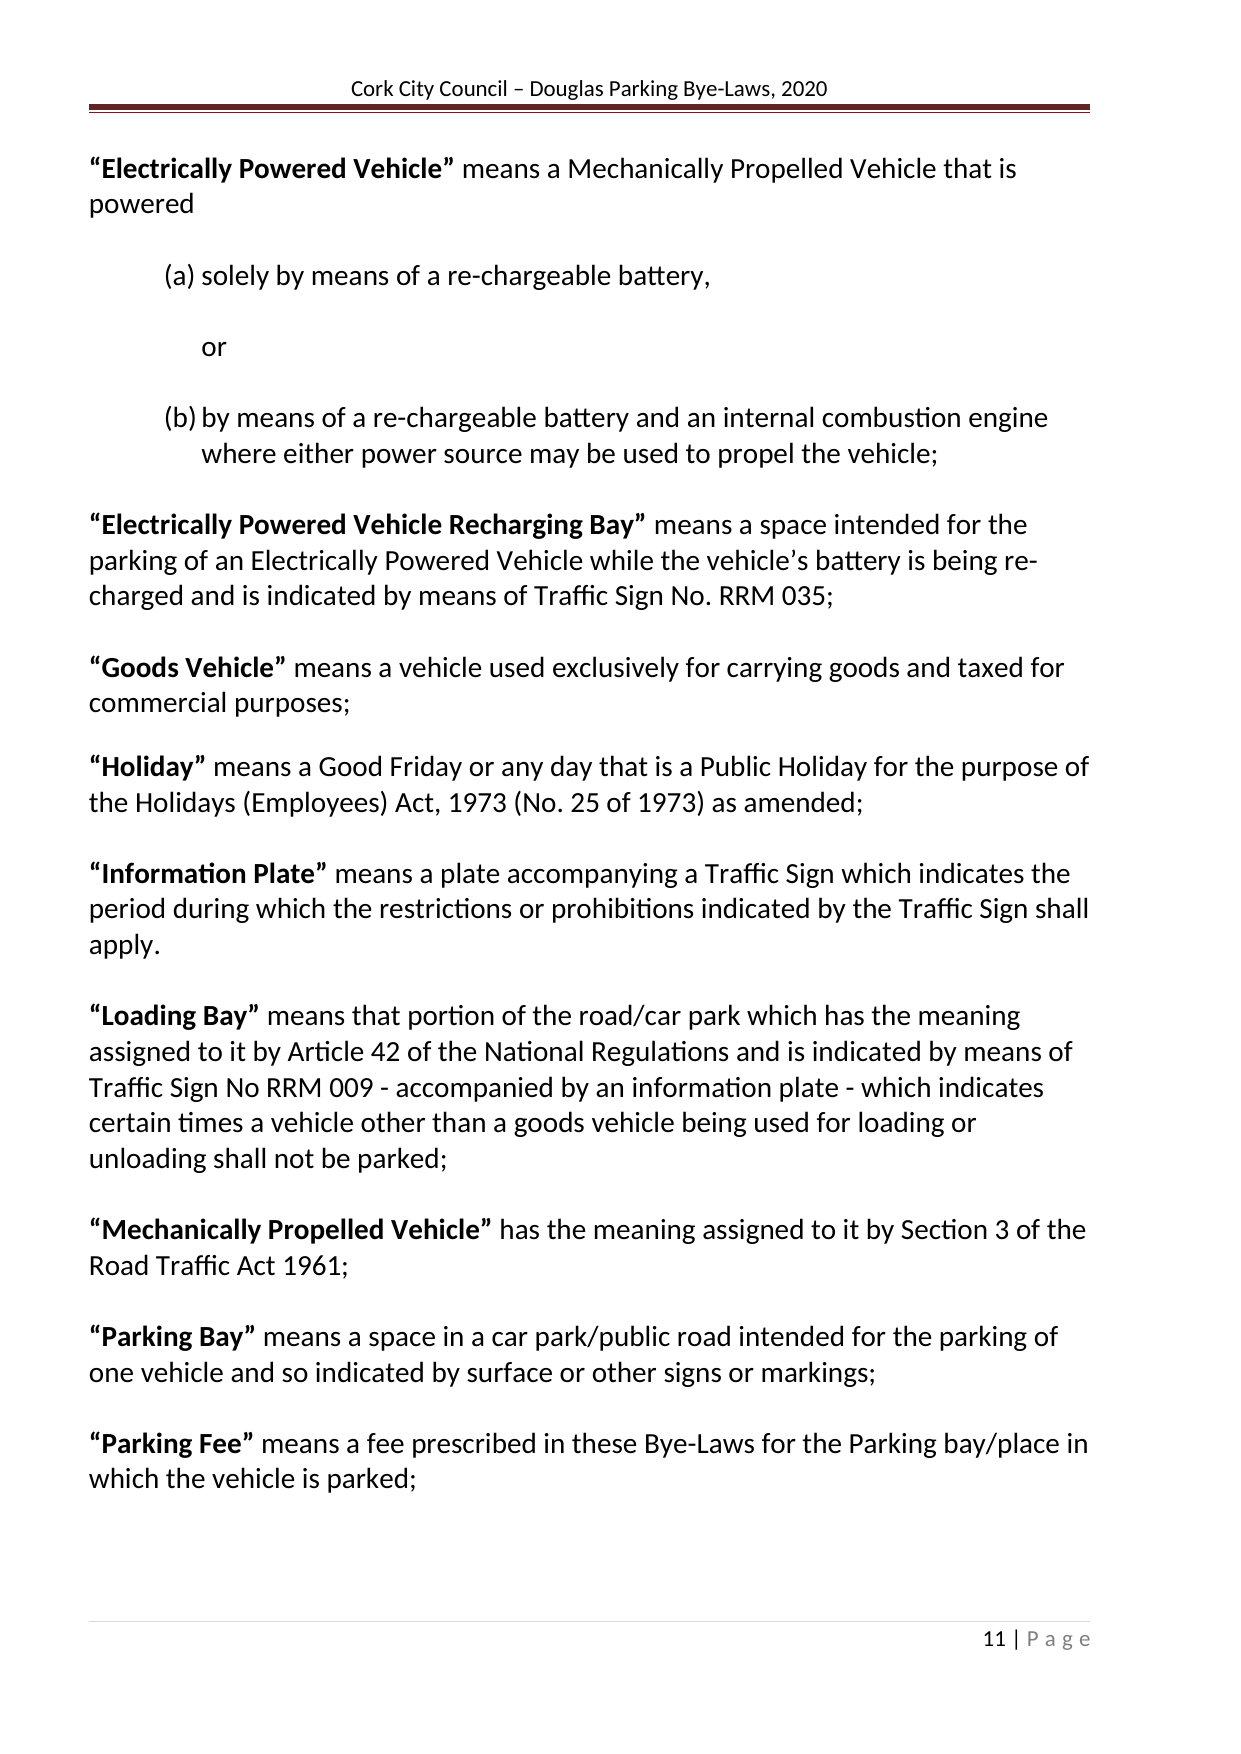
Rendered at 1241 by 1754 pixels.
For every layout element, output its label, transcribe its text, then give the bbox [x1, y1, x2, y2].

text “Parking Fee” means a fee prescribed in these Bye-Laws for the Parking bay/place in which the vehicle is parked; [89, 1425, 1090, 1496]
text “Loading Bay” means that portion of the road/car park which has the meaning assigned to it by Article 42 of the National Regulations and is indicated by means of Traffic Sign No RRM 009 - accompanied by an information plate - which indicates certain times a vehicle other than a goods vehicle being used for loading or unloading shall not be parked; [89, 997, 1090, 1176]
text “Goods Vehicle” means a vehicle used exclusively for carrying goods and taxed for commercial purposes; [89, 649, 1090, 720]
list by means of a re-chargeable battery and an internal combustion engine where either power source may be used to propel the vehicle; [164, 399, 1090, 471]
text “Electrically Powered Vehicle Recharging Bay” means a space intended for the parking of an Electrically Powered Vehicle while the vehicle’s battery is being re-charged and is indicated by means of Traffic Sign No. RRM 035; [89, 506, 1090, 613]
text “Holiday” means a Good Friday or any day that is a Public Holiday for the purpose of the Holidays (Employees) Act, 1973 (No. 25 of 1973) as amended; [89, 748, 1090, 819]
list or [201, 328, 1090, 364]
text “Mechanically Propelled Vehicle” has the meaning assigned to it by Section 3 of the Road Traffic Act 1961; [89, 1211, 1090, 1282]
text “Information Plate” means a plate accompanying a Traffic Sign which indicates the period during which the restrictions or prohibitions indicated by the Traffic Sign shall apply. [89, 855, 1090, 962]
text “Parking Bay” means a space in a car park/public road intended for the parking of one vehicle and so indicated by surface or other signs or markings; [89, 1318, 1090, 1389]
list solely by means of a re-chargeable battery, [164, 257, 1090, 292]
text “Electrically Powered Vehicle” means a Mechanically Propelled Vehicle that is powered [89, 150, 1090, 221]
